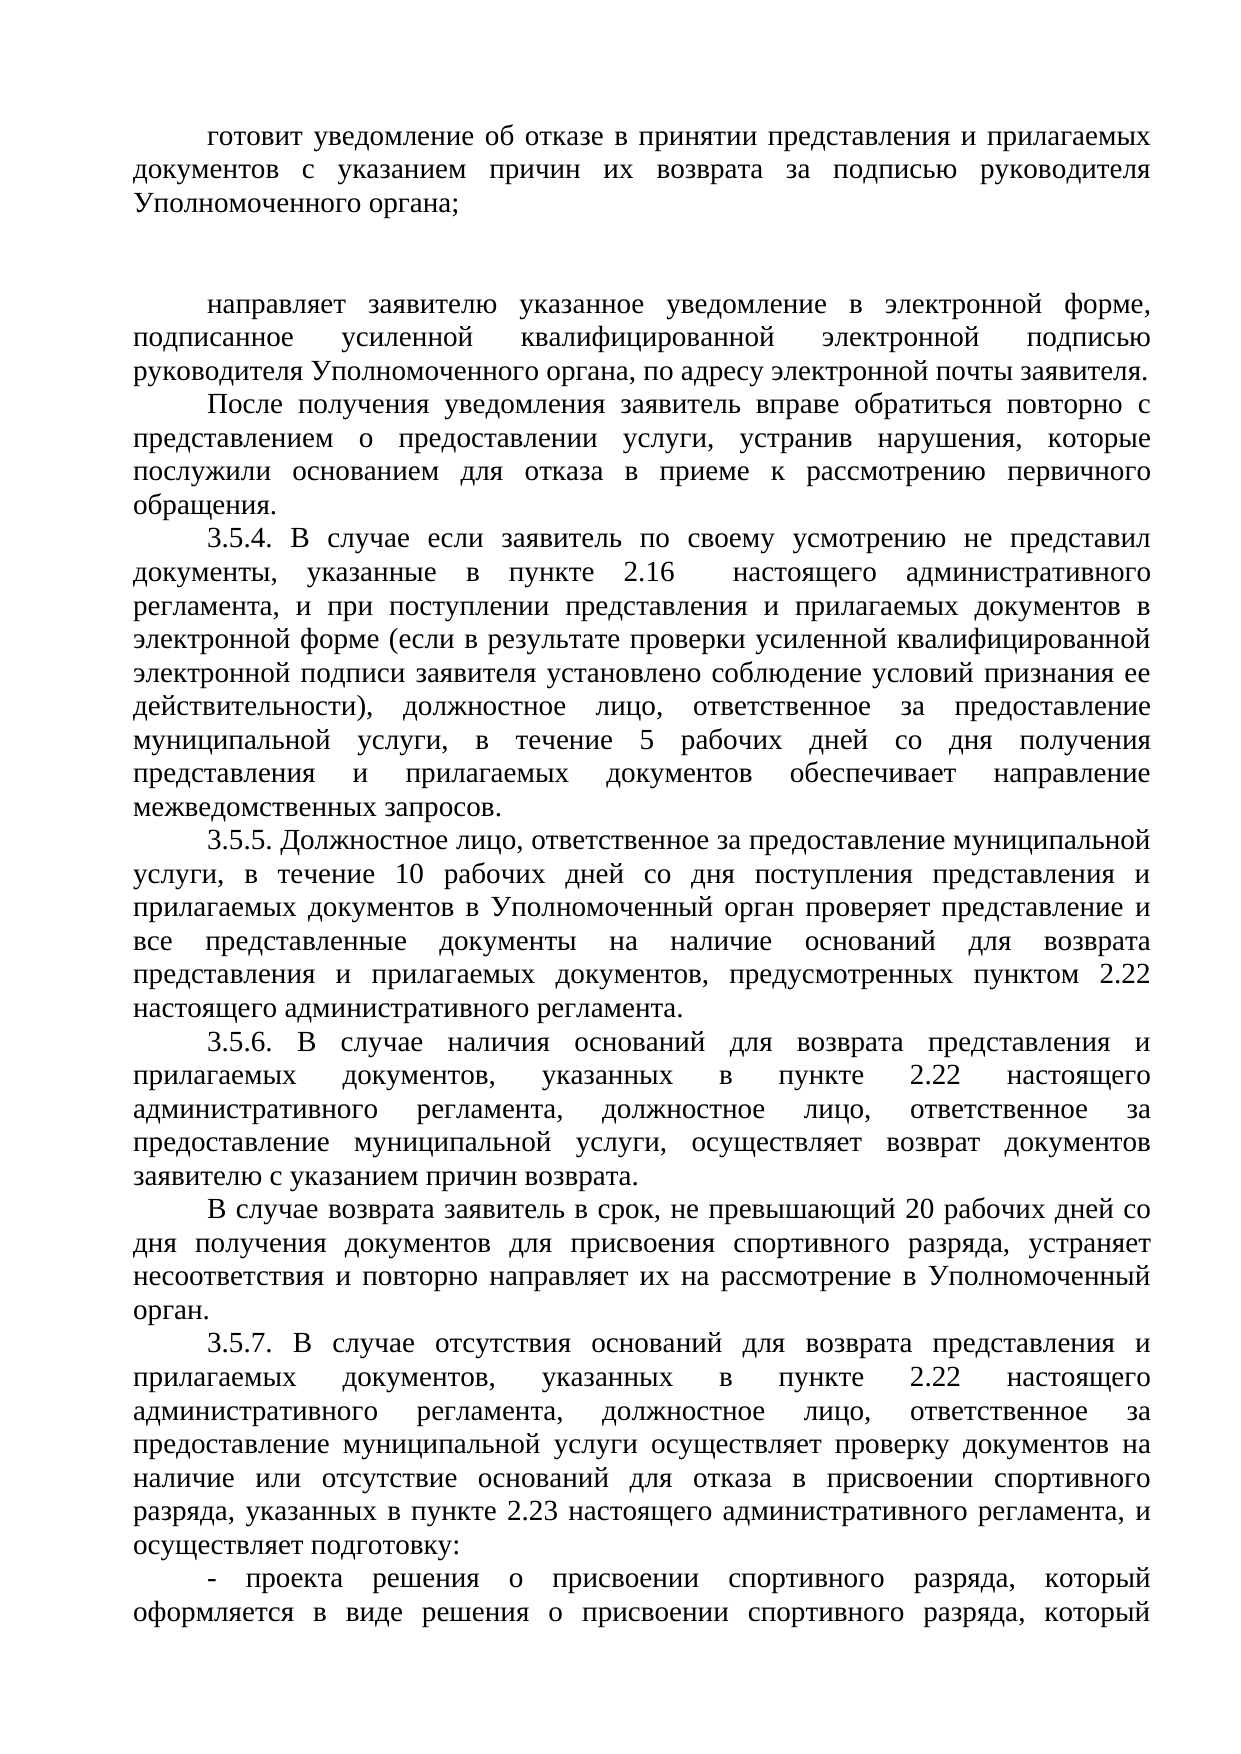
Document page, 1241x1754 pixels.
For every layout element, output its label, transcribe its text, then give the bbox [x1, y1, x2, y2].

text В случае возврата заявитель в срок, не превышающий 20 рабочих дней со дня получения документов для присвоения спортивного разряда, устраняет несоответствия и повторно направляет их на рассмотрение в Уполномоченный орган. [133, 1191, 1152, 1326]
text 3.5.6. В случае наличия оснований для возврата представления и прилагаемых документов, указанных в пункте 2.22 настоящего административного регламента, должностное лицо, ответственное за предоставление муниципальной услуги, осуществляет возврат документов заявителю с указанием причин возврата. [133, 1024, 1152, 1191]
text 3.5.7. В случае отсутствия оснований для возврата представления и прилагаемых документов, указанных в пункте 2.22 настоящего административного регламента, должностное лицо, ответственное за предоставление муниципальной услуги осуществляет проверку документов на наличие или отсутствие оснований для отказа в присвоении спортивного разряда, указанных в пункте 2.23 настоящего административного регламента, и осуществляет подготовку: [133, 1326, 1152, 1560]
text После получения уведомления заявитель вправе обратиться повторно с представлением о предоставлении услуги, устранив нарушения, которые послужили основанием для отказа в приеме к рассмотрению первичного обращения. [133, 386, 1152, 521]
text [133, 1560, 1152, 1627]
text готовит уведомление об отказе в принятии представления и прилагаемых документов с указанием причин их возврата за подписью руководителя Уполномоченного органа; [133, 118, 1152, 219]
text направляет заявителю указанное уведомление в электронной форме, подписанное усиленной квалифицированной электронной подписью руководителя Уполномоченного органа, по адресу электронной почты заявителя. [133, 286, 1152, 386]
text 3.5.5. Должностное лицо, ответственное за предоставление муниципальной услуги, в течение 10 рабочих дней со дня поступления представления и прилагаемых документов в Уполномоченный орган проверяет представление и все представленные документы на наличие оснований для возврата представления и прилагаемых документов, предусмотренных пунктом 2.22 настоящего административного регламента. [133, 822, 1152, 1024]
text 3.5.4. В случае если заявитель по своему усмотрению не представил документы, указанные в пункте 2.16 настоящего административного регламента, и при поступлении представления и прилагаемых документов в электронной форме (если в результате проверки усиленной квалифицированной электронной подписи заявителя установлено соблюдение условий признания ее действительности), должностное лицо, ответственное за предоставление муниципальной услуги, в течение 5 рабочих дней со дня получения представления и прилагаемых документов обеспечивает направление межведомственных запросов. [133, 521, 1152, 822]
